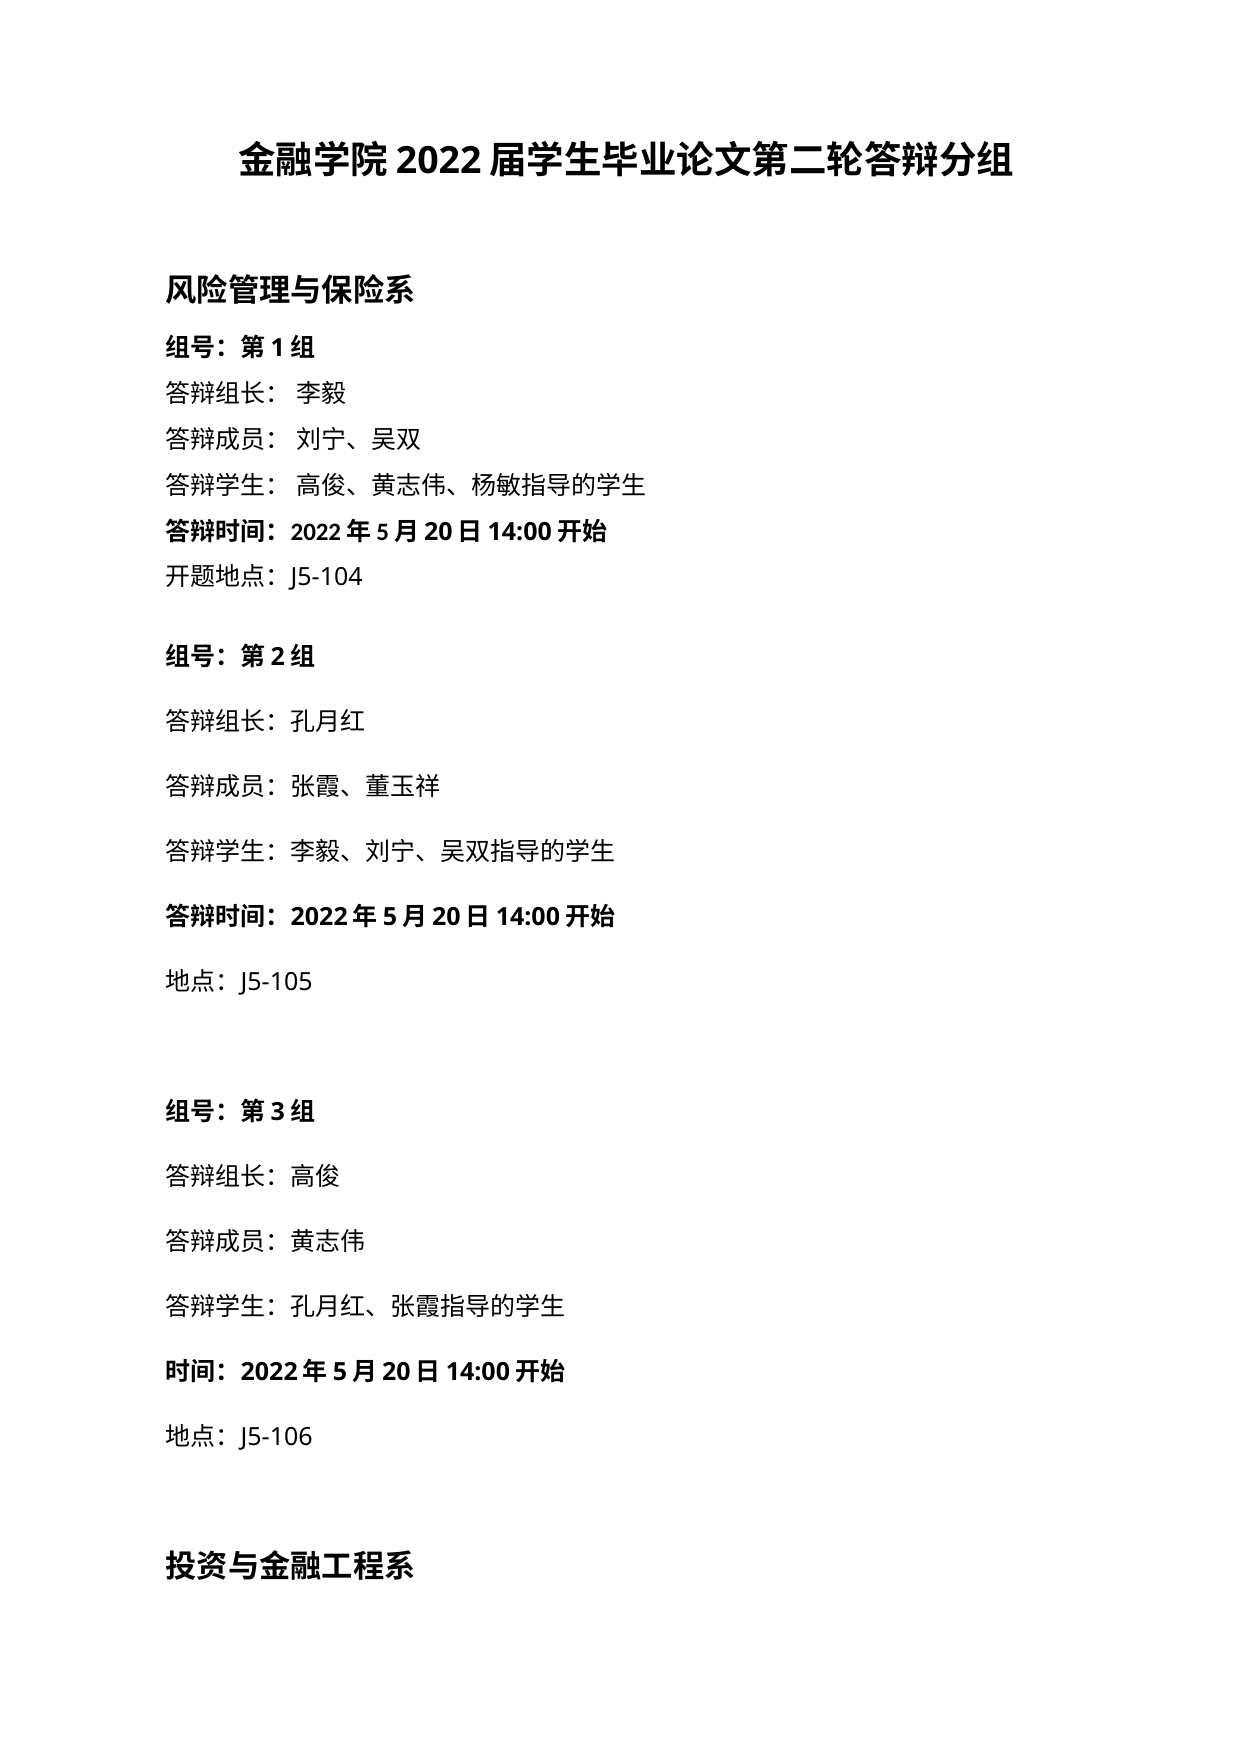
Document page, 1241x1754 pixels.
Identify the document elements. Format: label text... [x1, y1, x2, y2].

text 答辩学生：孔月红、张霞指导的学生 [165, 1272, 1087, 1337]
text 地点：J5-105 [165, 947, 1087, 1012]
text 答辩学生： 高俊、黄志伟、杨敏指导的学生 [165, 457, 1087, 503]
text 时间：2022年5月20日14:00开始 [165, 1337, 1087, 1402]
text 组号：第2组 [165, 622, 1087, 687]
text 答辩成员：黄志伟 [165, 1207, 1087, 1272]
text 答辩组长：孔月红 [165, 687, 1087, 752]
text 组号：第3组 [165, 1077, 1087, 1142]
text 风险管理与保险系 [165, 255, 1087, 320]
text 答辩学生：李毅、刘宁、吴双指导的学生 [165, 817, 1087, 882]
text 投资与金融工程系 [165, 1532, 1087, 1597]
text 答辩时间：2022年5月20日14:00开始 [165, 503, 1087, 549]
text 金融学院2022届学生毕业论文第二轮答辩分组 [165, 125, 1087, 190]
text 答辩时间：2022年5月20日14:00开始 [165, 882, 1087, 947]
text 开题地点：J5-104 [165, 549, 1087, 595]
text 答辩成员：张霞、董玉祥 [165, 752, 1087, 817]
text 答辩组长： 李毅 [165, 366, 1087, 412]
text 组号：第1组 [165, 320, 1087, 366]
text 答辩成员： 刘宁、吴双 [165, 412, 1087, 457]
text 答辩组长：高俊 [165, 1142, 1087, 1207]
text 地点：J5-106 [165, 1402, 1087, 1467]
